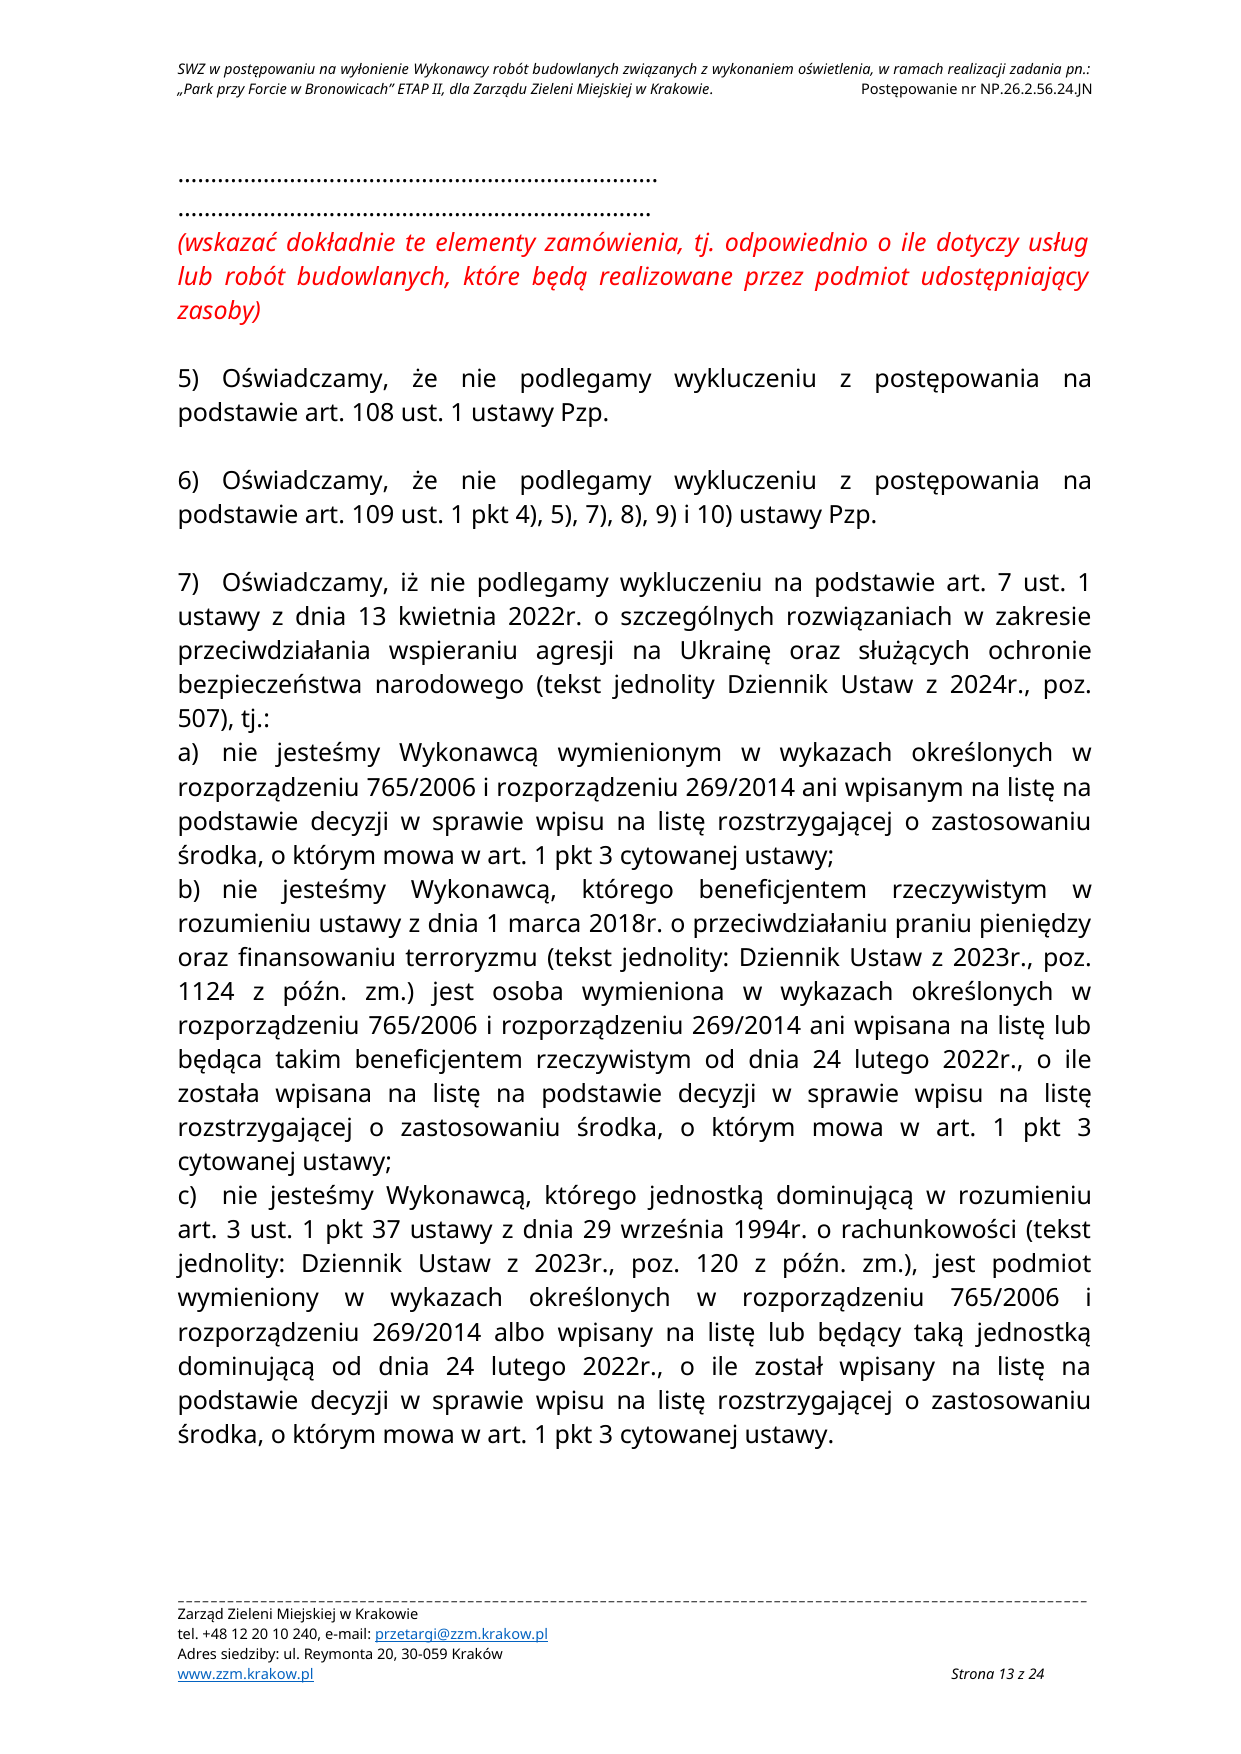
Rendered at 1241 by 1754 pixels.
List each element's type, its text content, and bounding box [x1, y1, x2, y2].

list nie jesteśmy Wykonawcą, którego beneficjentem rzeczywistym w rozumieniu ustawy z dnia 1 marca 2018r. o przeciwdziałaniu praniu pieniędzy oraz finansowaniu terroryzmu (tekst jednolity: Dziennik Ustaw z 2023r., poz. 1124 z późn. zm.) jest osoba wymieniona w wykazach określonych w rozporządzeniu 765/2006 i rozporządzeniu 269/2014 ani wpisana na listę lub będąca takim beneficjentem rzeczywistym od dnia 24 lutego 2022r., o ile została wpisana na listę na podstawie decyzji w sprawie wpisu na listę rozstrzygającej o zastosowaniu środka, o którym mowa w art. 1 pkt 3 cytowanej ustawy; [177, 871, 1093, 1178]
list nie jesteśmy Wykonawcą wymienionym w wykazach określonych w rozporządzeniu 765/2006 i rozporządzeniu 269/2014 ani wpisanym na listę na podstawie decyzji w sprawie wpisu na listę rozstrzygającej o zastosowaniu środka, o którym mowa w art. 1 pkt 3 cytowanej ustawy; [177, 735, 1093, 871]
text ……………………………………………………………….……………………………………………………………… [177, 156, 1093, 224]
text (wskazać dokładnie te elementy zamówienia, tj. odpowiednio o ile dotyczy usług lub robót budowlanych, które będą realizowane przez podmiot udostępniający zasoby) [177, 224, 1093, 326]
list Oświadczamy, iż nie podlegamy wykluczeniu na podstawie art. 7 ust. 1 ustawy z dnia 13 kwietnia 2022r. o szczególnych rozwiązaniach w zakresie przeciwdziałania wspieraniu agresji na Ukrainę oraz służących ochronie bezpieczeństwa narodowego (tekst jednolity Dziennik Ustaw z 2024r., poz. 507), tj.: [177, 565, 1093, 735]
list nie jesteśmy Wykonawcą, którego jednostką dominującą w rozumieniu art. 3 ust. 1 pkt 37 ustawy z dnia 29 września 1994r. o rachunkowości (tekst jednolity: Dziennik Ustaw z 2023r., poz. 120 z późn. zm.), jest podmiot wymieniony w wykazach określonych w rozporządzeniu 765/2006 i rozporządzeniu 269/2014 albo wpisany na listę lub będący taką jednostką dominującą od dnia 24 lutego 2022r., o ile został wpisany na listę na podstawie decyzji w sprawie wpisu na listę rozstrzygającej o zastosowaniu środka, o którym mowa w art. 1 pkt 3 cytowanej ustawy. [177, 1178, 1093, 1450]
list Oświadczamy, że nie podlegamy wykluczeniu z postępowania na podstawie art. 108 ust. 1 ustawy Pzp. [177, 360, 1093, 428]
list Oświadczamy, że nie podlegamy wykluczeniu z postępowania na podstawie art. 109 ust. 1 pkt 4), 5), 7), 8), 9) i 10) ustawy Pzp. [177, 463, 1093, 531]
